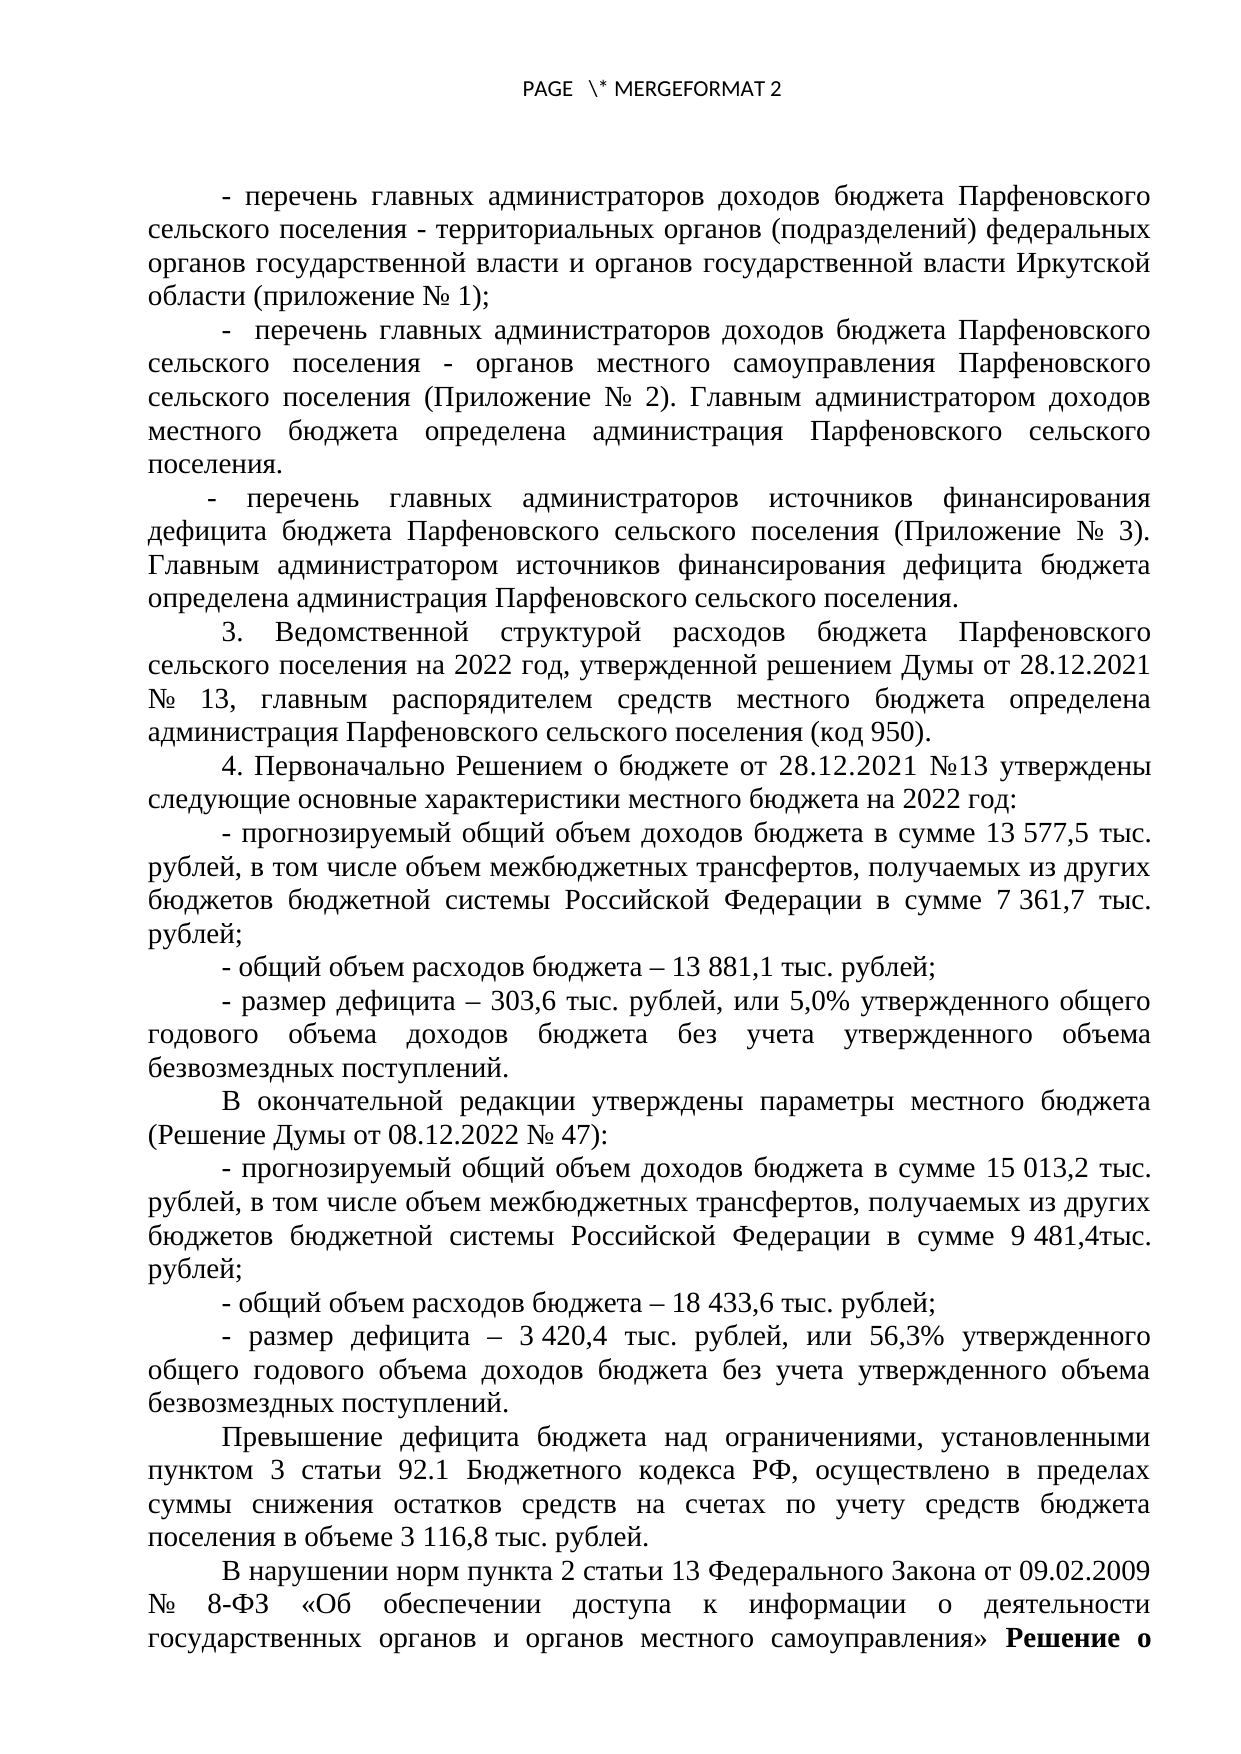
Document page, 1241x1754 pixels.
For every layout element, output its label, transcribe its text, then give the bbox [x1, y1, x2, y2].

text Превышение дефицита бюджета над ограничениями, установленными пунктом 3 статьи 92.1 Бюджетного кодекса РФ, осуществлено в пределах суммы снижения остатков средств на счетах по учету средств бюджета поселения в объеме 3 116,8 тыс. рублей. [148, 1419, 1152, 1553]
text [148, 1553, 1152, 1654]
text - прогнозируемый общий объем доходов бюджета в сумме 13 577,5 тыс. рублей, в том числе объем межбюджетных трансфертов, получаемых из других бюджетов бюджетной системы Российской Федерации в сумме 7 361,7 тыс. рублей; [148, 815, 1152, 949]
text - общий объем расходов бюджета – 18 433,6 тыс. рублей; [148, 1285, 1152, 1318]
text - перечень главных администраторов источников финансирования дефицита бюджета Парфеновского сельского поселения (Приложение № 3). Главным администратором источников финансирования дефицита бюджета определена администрация Парфеновского сельского поселения. [148, 480, 1152, 614]
text - прогнозируемый общий объем доходов бюджета в сумме 15 013,2 тыс. рублей, в том числе объем межбюджетных трансфертов, получаемых из других бюджетов бюджетной системы Российской Федерации в сумме 9 481,4тыс. рублей; [148, 1151, 1152, 1285]
text 4. Первоначально Решением о бюджете от 28.12.2021 №13 утверждены следующие основные характеристики местного бюджета на 2022 год: [148, 748, 1152, 815]
text - перечень главных администраторов доходов бюджета Парфеновского сельского поселения - территориальных органов (подразделений) федеральных органов государственной власти и органов государственной власти Иркутской области (приложение № 1); [148, 178, 1152, 312]
text - размер дефицита – 303,6 тыс. рублей, или 5,0% утвержденного общего годового объема доходов бюджета без учета утвержденного объема безвозмездных поступлений. [148, 983, 1152, 1083]
text В окончательной редакции утверждены параметры местного бюджета (Решение Думы от 08.12.2022 № 47): [148, 1083, 1152, 1151]
text - размер дефицита – 3 420,4 тыс. рублей, или 56,3% утвержденного общего годового объема доходов бюджета без учета утвержденного объема безвозмездных поступлений. [148, 1318, 1152, 1419]
text - общий объем расходов бюджета – 13 881,1 тыс. рублей; [148, 949, 1152, 983]
text - перечень главных администраторов доходов бюджета Парфеновского сельского поселения - органов местного самоуправления Парфеновского сельского поселения (Приложение № 2). Главным администратором доходов местного бюджета определена администрация Парфеновского сельского поселения. [148, 312, 1152, 480]
text 3. Ведомственной структурой расходов бюджета Парфеновского сельского поселения на 2022 год, утвержденной решением Думы от 28.12.2021 № 13, главным распорядителем средств местного бюджета определена администрация Парфеновского сельского поселения (код 950). [148, 614, 1152, 748]
